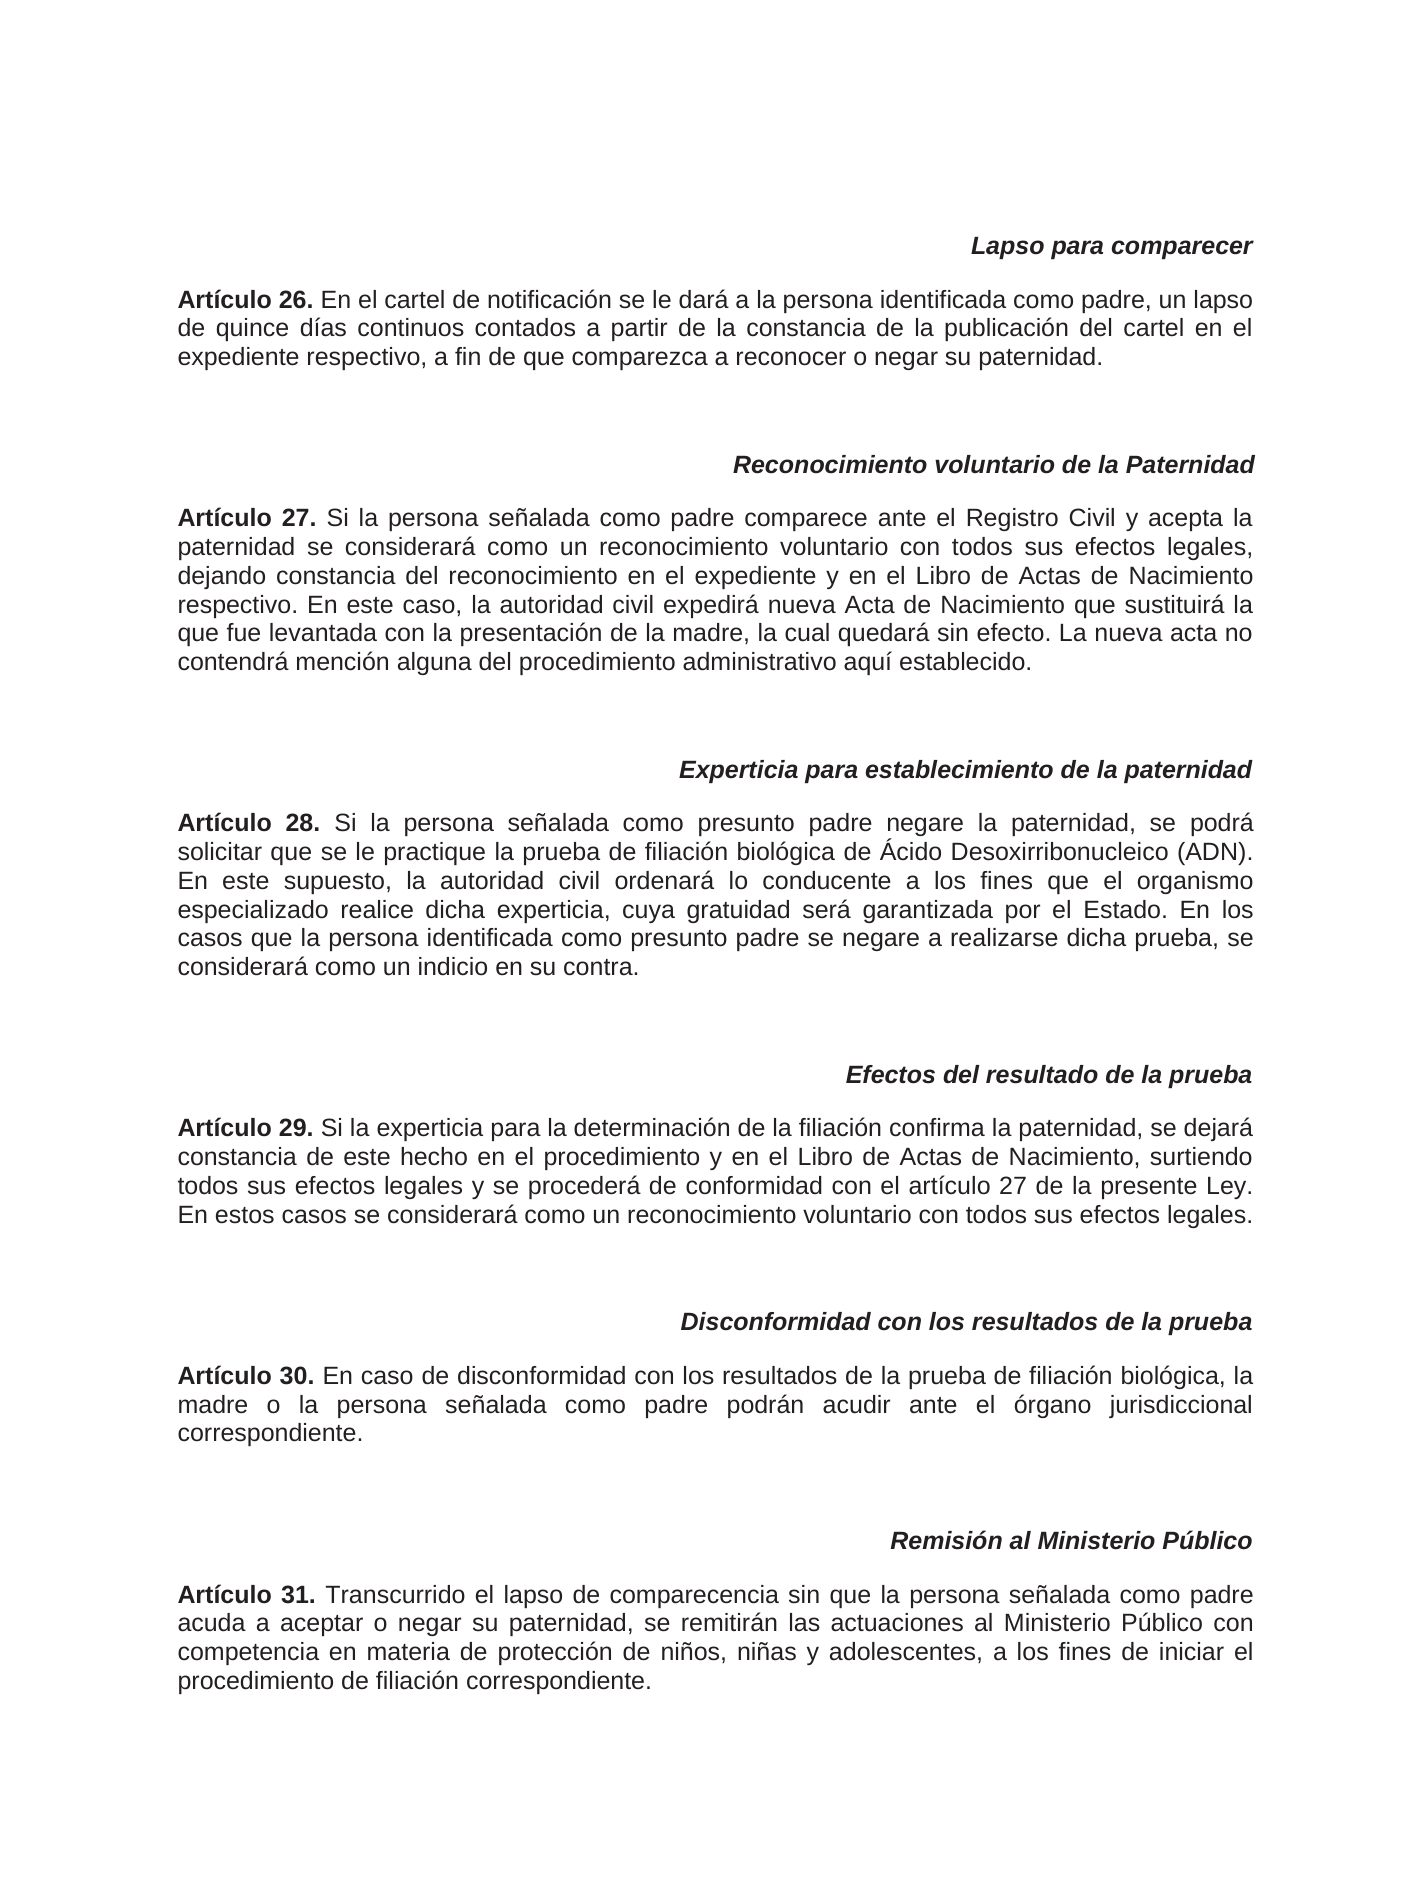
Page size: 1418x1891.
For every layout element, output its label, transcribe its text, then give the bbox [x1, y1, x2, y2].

text Artículo 27. Si la persona señalada como padre comparece ante el Registro Civil y acepta la paternidad se considerará como un reconocimiento voluntario con todos sus efectos legales, dejando constancia del reconocimiento en el expediente y en el Libro de Actas de Nacimiento respectivo. En este caso, la autoridad civil expedirá nueva Acta de Nacimiento que sustituirá la que fue levantada con la presentación de la madre, la cual quedará sin efecto. La nueva acta no contendrá mención alguna del procedimiento administrativo aquí establecido. [177, 503, 1255, 676]
text Artículo 30. En caso de disconformidad con los resultados de la prueba de filiación biológica, la madre o la persona señalada como padre podrán acudir ante el órgano jurisdiccional correspondiente. [177, 1361, 1255, 1447]
text Reconocimiento voluntario de la Paternidad [177, 450, 1255, 478]
text Experticia para establecimiento de la paternidad [177, 755, 1255, 783]
text Artículo 31. Transcurrido el lapso de comparecencia sin que la persona señalada como padre acuda a aceptar o negar su paternidad, se remitirán las actuaciones al Ministerio Público con competencia en materia de protección de niños, niñas y adolescentes, a los fines de iniciar el procedimiento de filiación correspondiente. [177, 1580, 1255, 1695]
subtitle Lapso para comparecer [177, 231, 1255, 260]
text Artículo 29. Si la experticia para la determinación de la filiación confirma la paternidad, se dejará constancia de este hecho en el procedimiento y en el Libro de Actas de Nacimiento, surtiendo todos sus efectos legales y se procederá de conformidad con el artículo 27 de la presente Ley. En estos casos se considerará como un reconocimiento voluntario con todos sus efectos legales. [177, 1113, 1255, 1228]
subtitle Disconformidad con los resultados de la prueba [177, 1307, 1255, 1336]
subtitle Remisión al Ministerio Público [177, 1526, 1255, 1555]
text Artículo 28. Si la persona señalada como presunto padre negare la paternidad, se podrá solicitar que se le practique la prueba de filiación biológica de Ácido Desoxirribonucleico (ADN). En este supuesto, la autoridad civil ordenará lo conducente a los fines que el organismo especializado realice dicha experticia, cuya gratuidad será garantizada por el Estado. En los casos que la persona identificada como presunto padre se negare a realizarse dicha prueba, se considerará como un indicio en su contra. [177, 808, 1255, 981]
text Artículo 26. En el cartel de notificación se le dará a la persona identificada como padre, un lapso de quince días continuos contados a partir de la constancia de la publicación del cartel en el expediente respectivo, a fin de que comparezca a reconocer o negar su paternidad. [177, 285, 1255, 371]
subtitle Efectos del resultado de la prueba [177, 1060, 1255, 1088]
